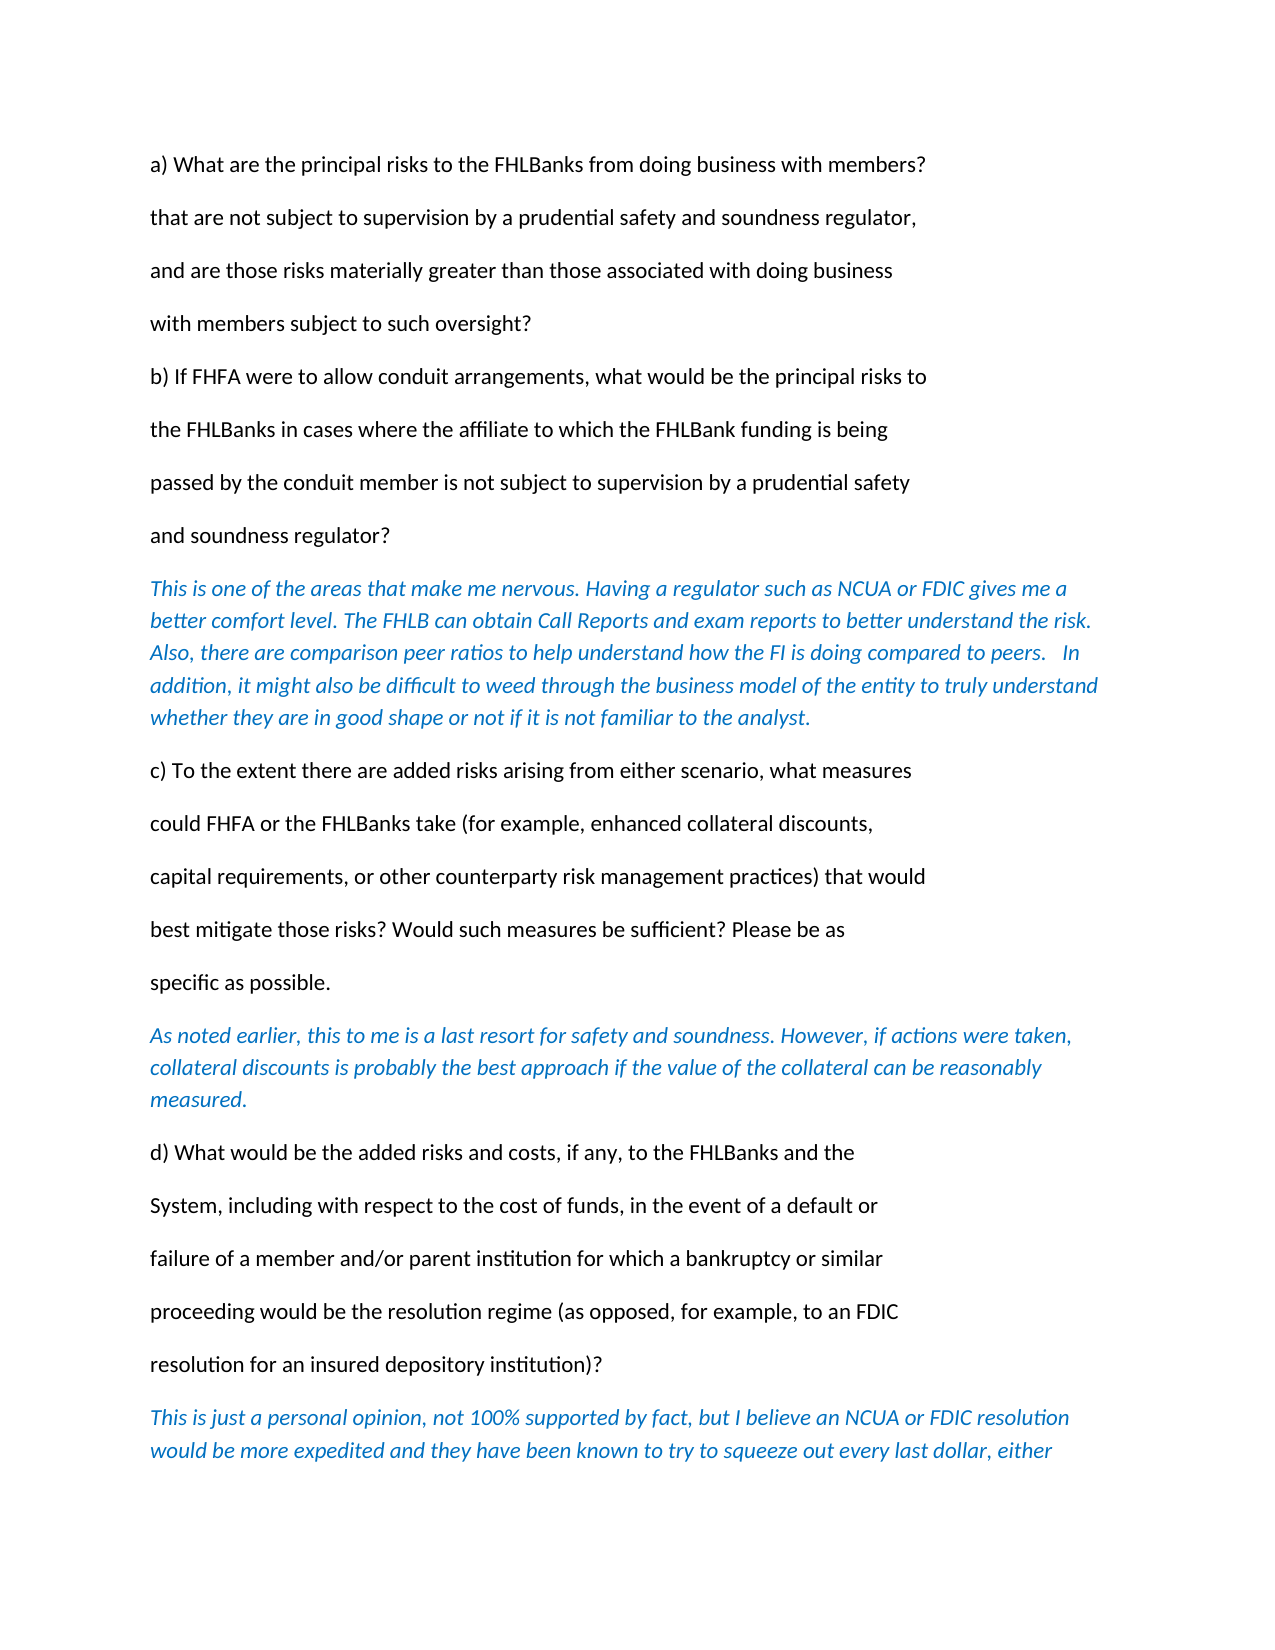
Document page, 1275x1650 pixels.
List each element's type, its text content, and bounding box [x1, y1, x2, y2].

text and are those risks materially greater than those associated with doing business [150, 256, 1125, 284]
text passed by the conduit member is not subject to supervision by a prudential safety [150, 468, 1125, 496]
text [150, 1403, 1125, 1464]
text the FHLBanks in cases where the affiliate to which the FHLBank funding is being [150, 415, 1125, 443]
text and soundness regulator? [150, 521, 1125, 549]
text best mitigate those risks? Would such measures be sufficient? Please be as [150, 915, 1125, 943]
text d) What would be the added risks and costs, if any, to the FHLBanks and the [150, 1138, 1125, 1166]
text This is one of the areas that make me nervous. Having a regulator such as NCUA or FDIC gives me a better comfort level. The FHLB can obtain Call Reports and exam reports to better understand the risk. Also, there are comparison peer ratios to help understand how the FI is doing compared to peers. In addition, it might also be difficult to weed through the business model of the entity to truly understand whether they are in good shape or not if it is not familiar to the analyst. [150, 574, 1125, 731]
text resolution for an insured depository institution)? [150, 1351, 1125, 1378]
text b) If FHFA were to allow conduit arrangements, what would be the principal risks to [150, 362, 1125, 390]
text that are not subject to supervision by a prudential safety and soundness regulator, [150, 203, 1125, 231]
text As noted earlier, this to me is a last resort for safety and soundness. However, if actions were taken, collateral discounts is probably the best approach if the value of the collateral can be reasonably measured. [150, 1021, 1125, 1113]
text System, including with respect to the cost of funds, in the event of a default or [150, 1191, 1125, 1219]
text with members subject to such oversight? [150, 309, 1125, 337]
text failure of a member and/or parent institution for which a bankruptcy or similar [150, 1244, 1125, 1272]
text could FHFA or the FHLBanks take (for example, enhanced collateral discounts, [150, 809, 1125, 837]
text c) To the extent there are added risks arising from either scenario, what measures [150, 756, 1125, 784]
text a) What are the principal risks to the FHLBanks from doing business with members? [150, 150, 1125, 178]
text capital requirements, or other counterparty risk management practices) that would [150, 862, 1125, 890]
text specific as possible. [150, 968, 1125, 996]
text proceeding would be the resolution regime (as opposed, for example, to an FDIC [150, 1297, 1125, 1326]
